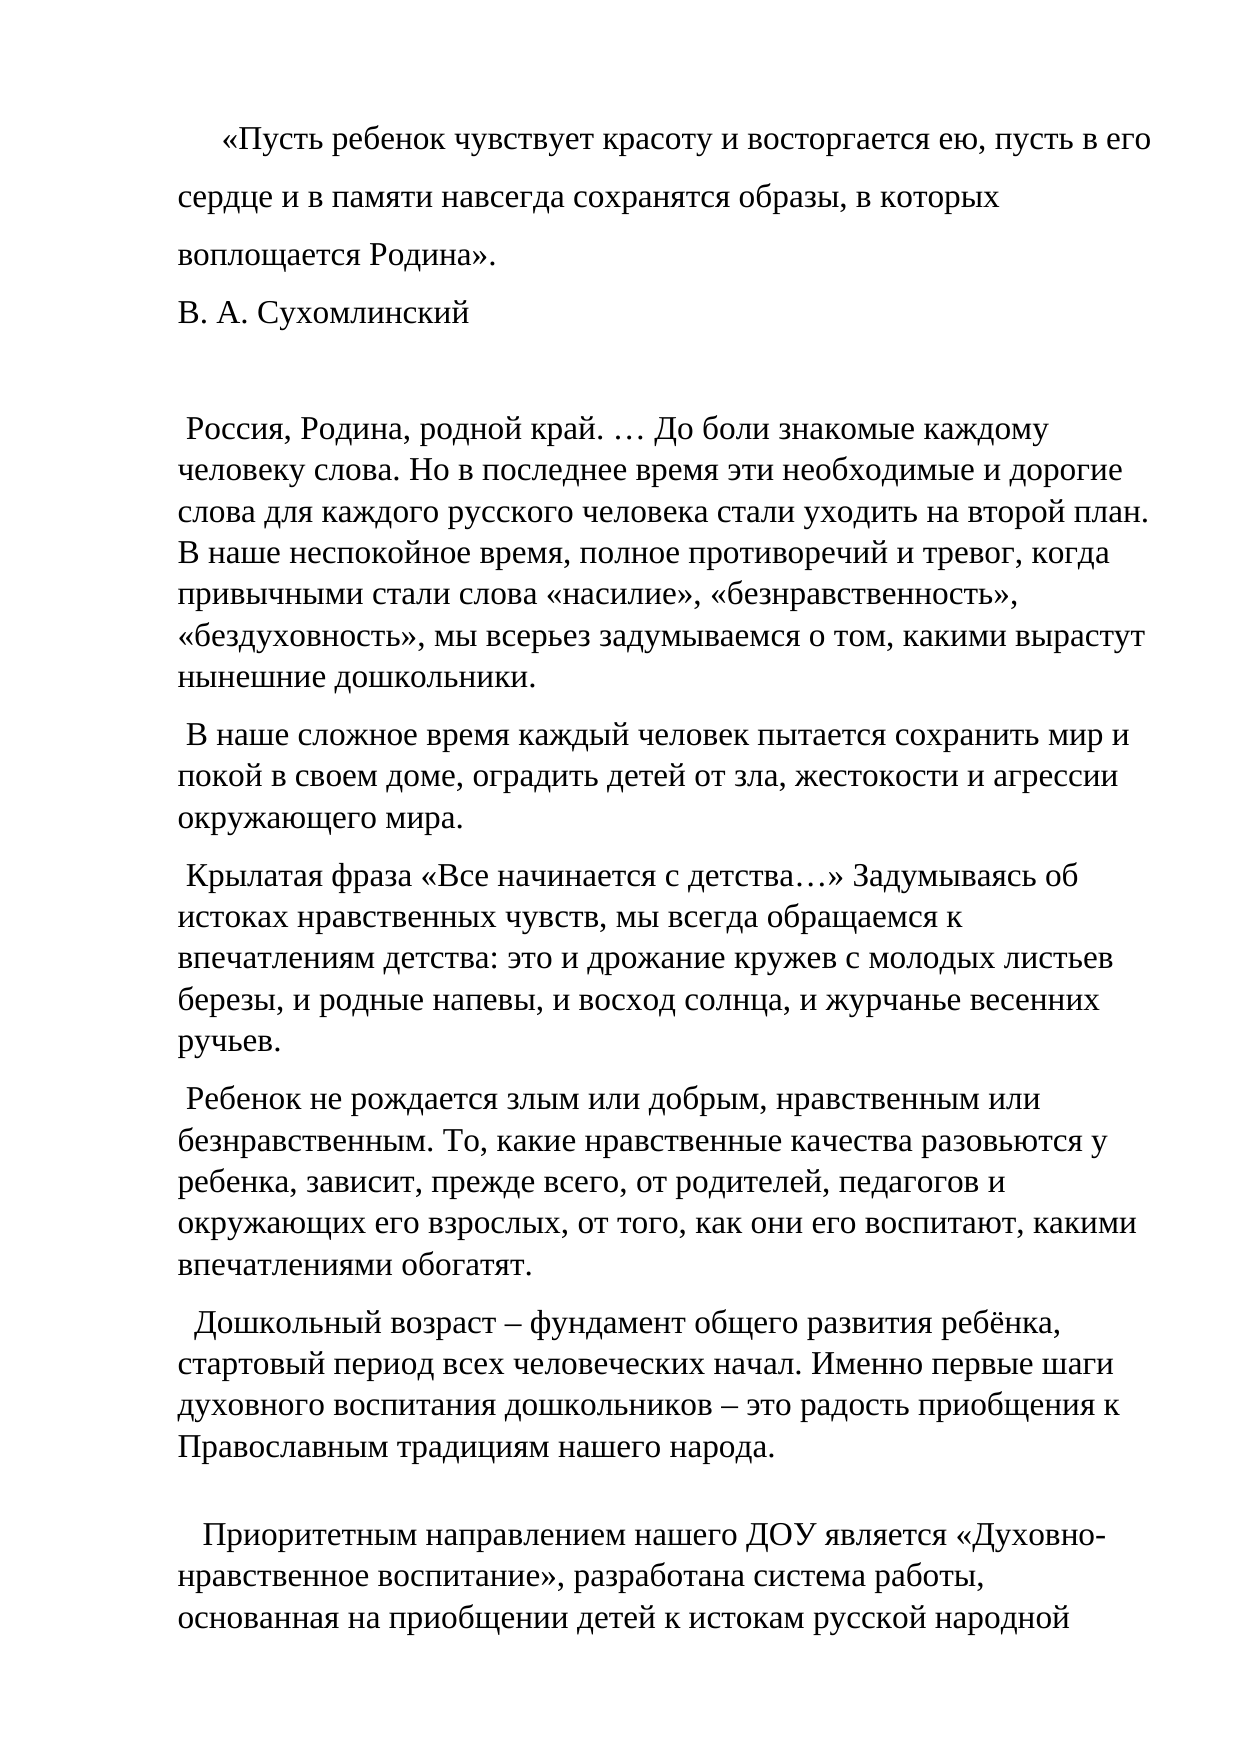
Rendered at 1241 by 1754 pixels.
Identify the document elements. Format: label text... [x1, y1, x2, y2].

text Россия, Родина, родной край. … До боли знакомые каждому человеку слова. Но в последнее время эти необходимые и дорогие слова для каждого русского человека стали уходить на второй план. В наше неспокойное время, полное противоречий и тревог, когда привычными стали слова «насилие», «безнравственность», «бездуховность», мы всерьез задумываемся о том, какими вырастут нынешние дошкольники. [177, 408, 1152, 695]
text воплощается Родина». [177, 234, 1152, 272]
text Крылатая фраза «Все начинается с детства…» Задумываясь об истоках нравственных чувств, мы всегда обращаемся к впечатлениям детства: это и дрожание кружев с молодых листьев березы, и родные напевы, и восход солнца, и журчанье весенних ручьев. [177, 855, 1152, 1059]
text Дошкольный возраст – фундамент общего развития ребёнка, [177, 1302, 1152, 1340]
text В. А. Сухомлинский [177, 292, 1152, 331]
text сердце и в памяти навсегда сохранятся образы, в которых [177, 176, 1152, 214]
text В наше сложное время каждый человек пытается сохранить мир и покой в своем доме, оградить детей от зла, жестокости и агрессии окружающего мира. [177, 714, 1152, 835]
text Ребенок не рождается злым или добрым, нравственным или безнравственным. То, какие нравственные качества разовьются у ребенка, зависит, прежде всего, от родителей, педагогов и окружающих его взрослых, от того, как они его воспитают, какими впечатлениями обогатят. [177, 1078, 1152, 1282]
text Православным традициям нашего народа. [177, 1426, 1152, 1464]
text стартовый период всех человеческих начал. Именно первые шаги [177, 1343, 1152, 1382]
text «Пусть ребенок чувствует красоту и восторгается ею, пусть в его [177, 118, 1152, 156]
text духовного воспитания дошкольников – это радость приобщения к [177, 1385, 1152, 1423]
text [177, 1514, 1152, 1635]
